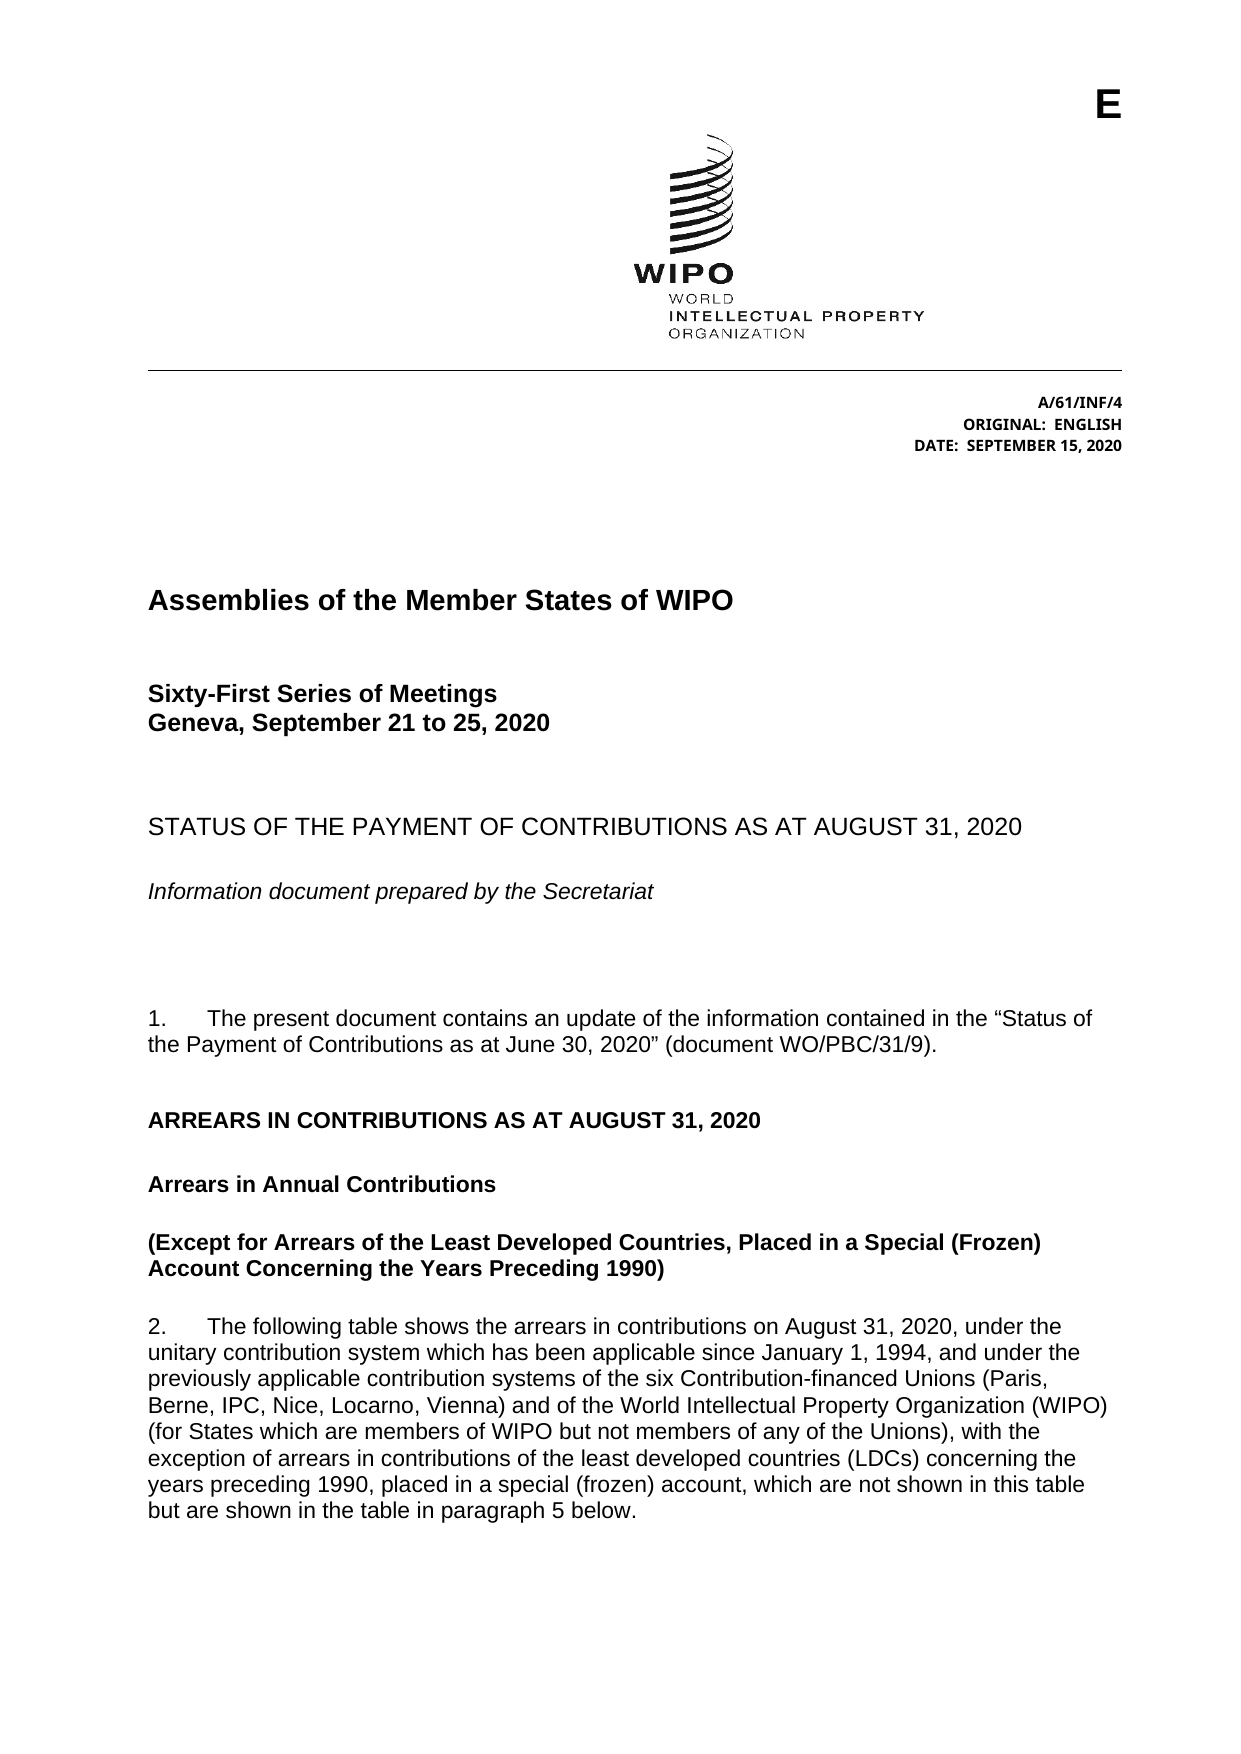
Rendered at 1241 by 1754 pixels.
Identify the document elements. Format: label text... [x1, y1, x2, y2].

text STATUS OF THE PAYMENT OF CONTRIBUTIONS AS AT AUGUST 31, 2020 [148, 812, 1122, 841]
text Sixty-First Series of Meetings Geneva, September 21 to 25, 2020 [148, 679, 1122, 737]
text (Except for Arrears of the Least Developed Countries, Placed in a Special (Frozen) Account Concerning the Years Preceding 1990) [148, 1229, 1122, 1281]
text Arrears in contributions as AT august 31, 2020 [148, 1107, 1122, 1134]
text DATE: SEPTEMBER 15, 2020 [148, 435, 1122, 456]
list The present document contains an update of the information contained in the “Status of the Payment of Contributions as at June 30, 2020” (document WO/PBC/31/9). [148, 1004, 1122, 1057]
subtitle Assemblies of the Member States of WIPO [148, 583, 1122, 617]
list The following table shows the arrears in contributions on August 31, 2020, under the unitary contribution system which has been applicable since January 1, 1994, and under the previously applicable contribution systems of the six Contribution-financed Unions (Paris, Berne, IPC, Nice, Locarno, Vienna) and of the World Intellectual Property Organization (WIPO) (for States which are members of WIPO but not members of any of the Unions), with the exception of arrears in contributions of the least developed countries (LDCs) concerning the years preceding 1990, placed in a special (frozen) account, which are not shown in this table but are shown in the table in paragraph 5 below. [148, 1313, 1122, 1523]
text Information document prepared by the Secretariat [148, 878, 1122, 904]
text A/61/INF/4 [148, 371, 1122, 413]
text ORIGINAL: ENGLISH [148, 413, 1122, 435]
text Arrears in Annual Contributions [148, 1171, 1122, 1197]
text E [148, 79, 1122, 127]
picture [626, 127, 931, 345]
